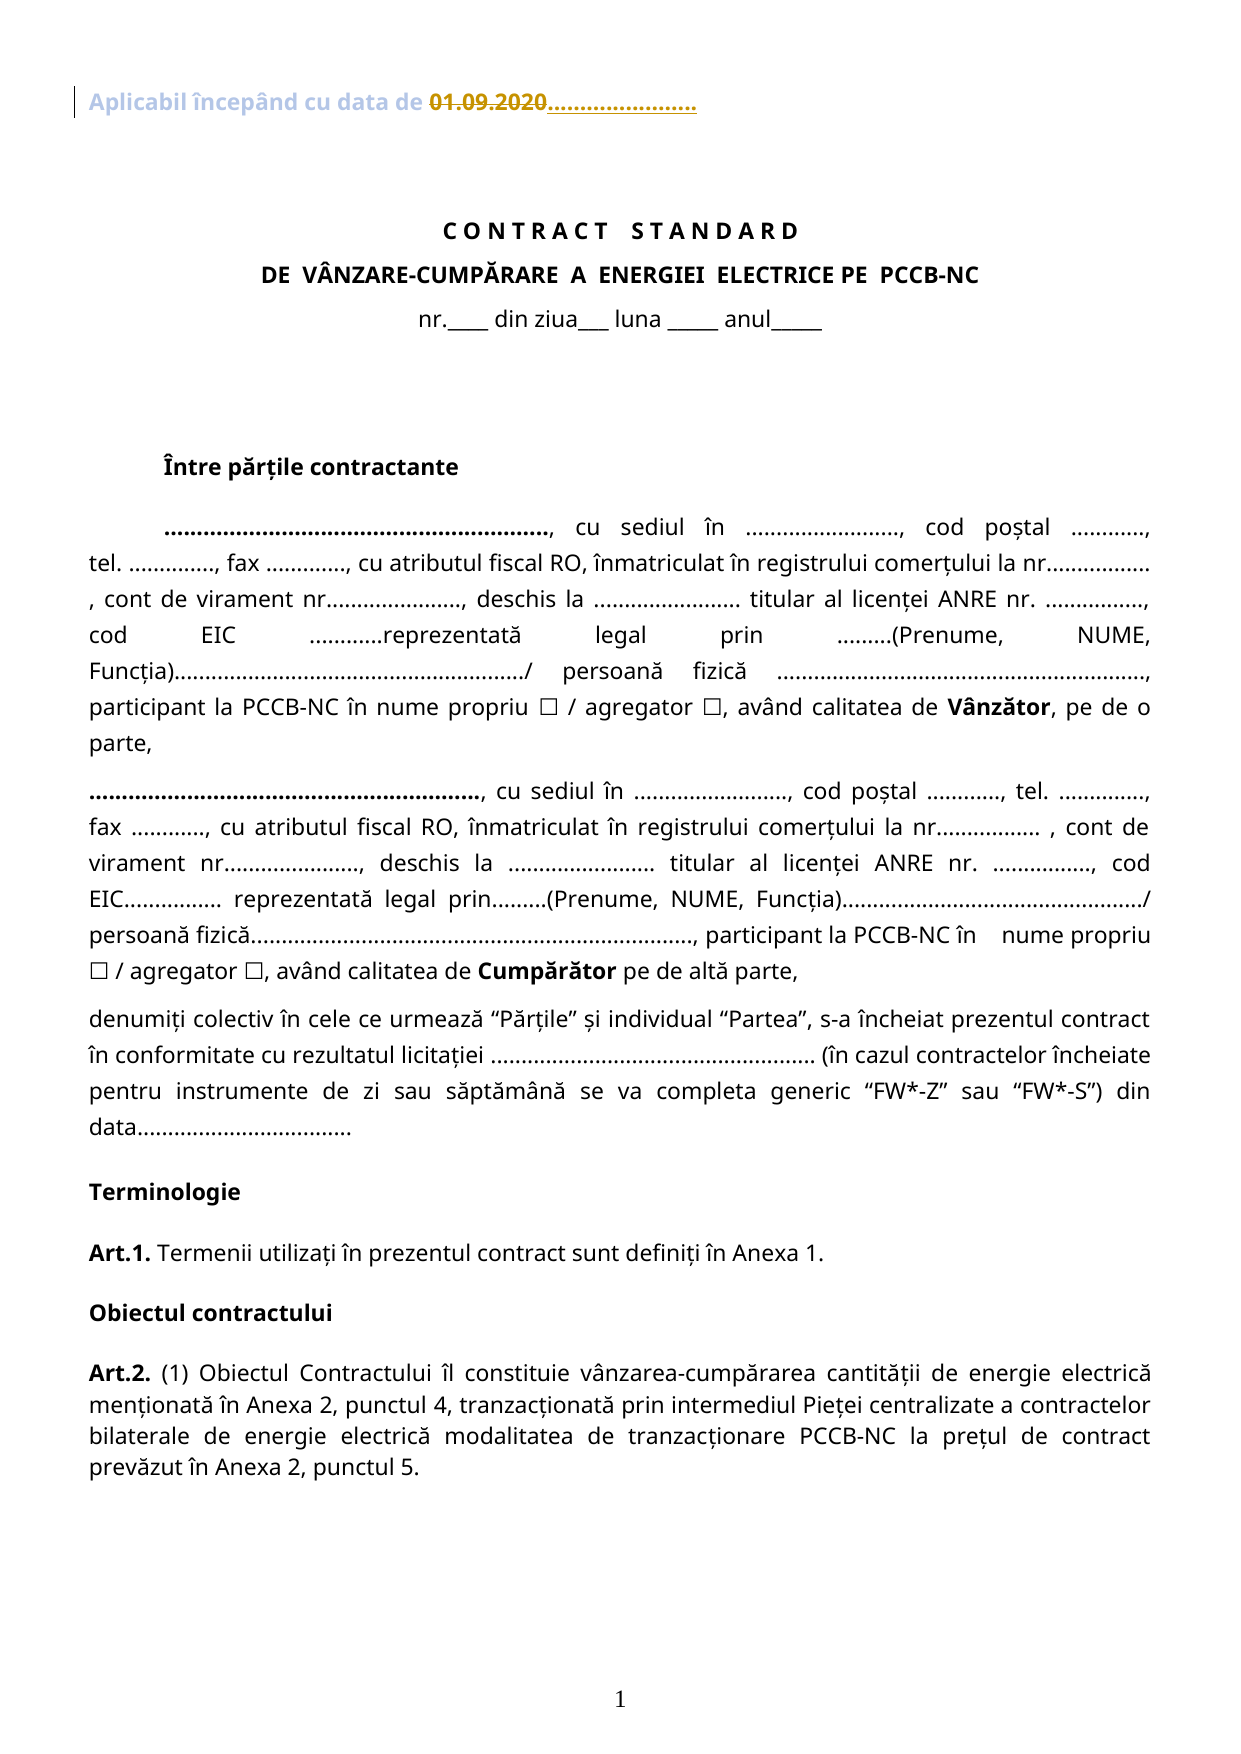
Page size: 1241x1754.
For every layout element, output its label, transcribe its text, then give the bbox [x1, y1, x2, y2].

subtitle DE VÂNZARE-CUMPĂRARE A ENERGIEI ELECTRICE PE PCCB-NC [89, 259, 1152, 290]
subtitle Aplicabil începând cu data de [89, 86, 1152, 118]
text Art.2. (1) Obiectul Contractului îl constituie vânzarea-cumpărarea cantității de energie electrică menționată în Anexa 2, punctul 4, tranzacţionată prin intermediul Pieței centralizate a contractelor bilaterale de energie electrică modalitatea de tranzacționare PCCB-NC la preţul de contract prevăzut în Anexa 2, punctul 5. [89, 1357, 1152, 1482]
subtitle Art.1. Termenii utilizaţi în prezentul contract sunt definiţi în Anexa 1. [89, 1236, 1152, 1268]
subtitle C O N T R A C T S T A N D A R D [89, 215, 1152, 246]
subtitle Între părţile contractante [89, 451, 1152, 482]
subtitle Obiectul contractului [89, 1297, 1152, 1328]
text denumiţi colectiv în cele ce urmează “Părţile” şi individual “Partea”, s-a încheiat prezentul contract în conformitate cu rezultatul licitaţiei ..................................................... (în cazul contractelor încheiate pentru instrumente de zi sau săptămână se va completa generic “FW*-Z” sau “FW*-S”) din data................................... [89, 1003, 1152, 1142]
text ..........................................................., cu sediul în ........................., cod poştal ............, tel. .............., fax ............., cu atributul fiscal RO, înmatriculat în registrului comerţului la nr................. , cont de virament nr......................, deschis la ........................ titular al licenţei ANRE nr. ................, cod EIC ............reprezentată legal prin .........(Prenume, NUME, Funcția)........................................................./ persoană fizică ............................................................, participant la PCCB-NC în nume propriu / agregator , având calitatea de Vânzător, pe de o parte, [89, 511, 1152, 758]
subtitle Terminologie [89, 1176, 1152, 1207]
text nr.____ din ziua___ luna _____ anul_____ [89, 303, 1152, 334]
text ............................................................, cu sediul în ........................., cod poştal ............, tel. .............., fax ............, cu atributul fiscal RO, înmatriculat în registrului comerţului la nr................. , cont de virament nr......................, deschis la ........................ titular al licenţei ANRE nr. ................, cod EIC................ reprezentată legal prin.........(Prenume, NUME, Funcția)................................................./ persoană fizică........................................................................, participant la PCCB-NC în nume propriu / agregator , având calitatea de Cumpărător pe de altă parte, [89, 775, 1152, 986]
